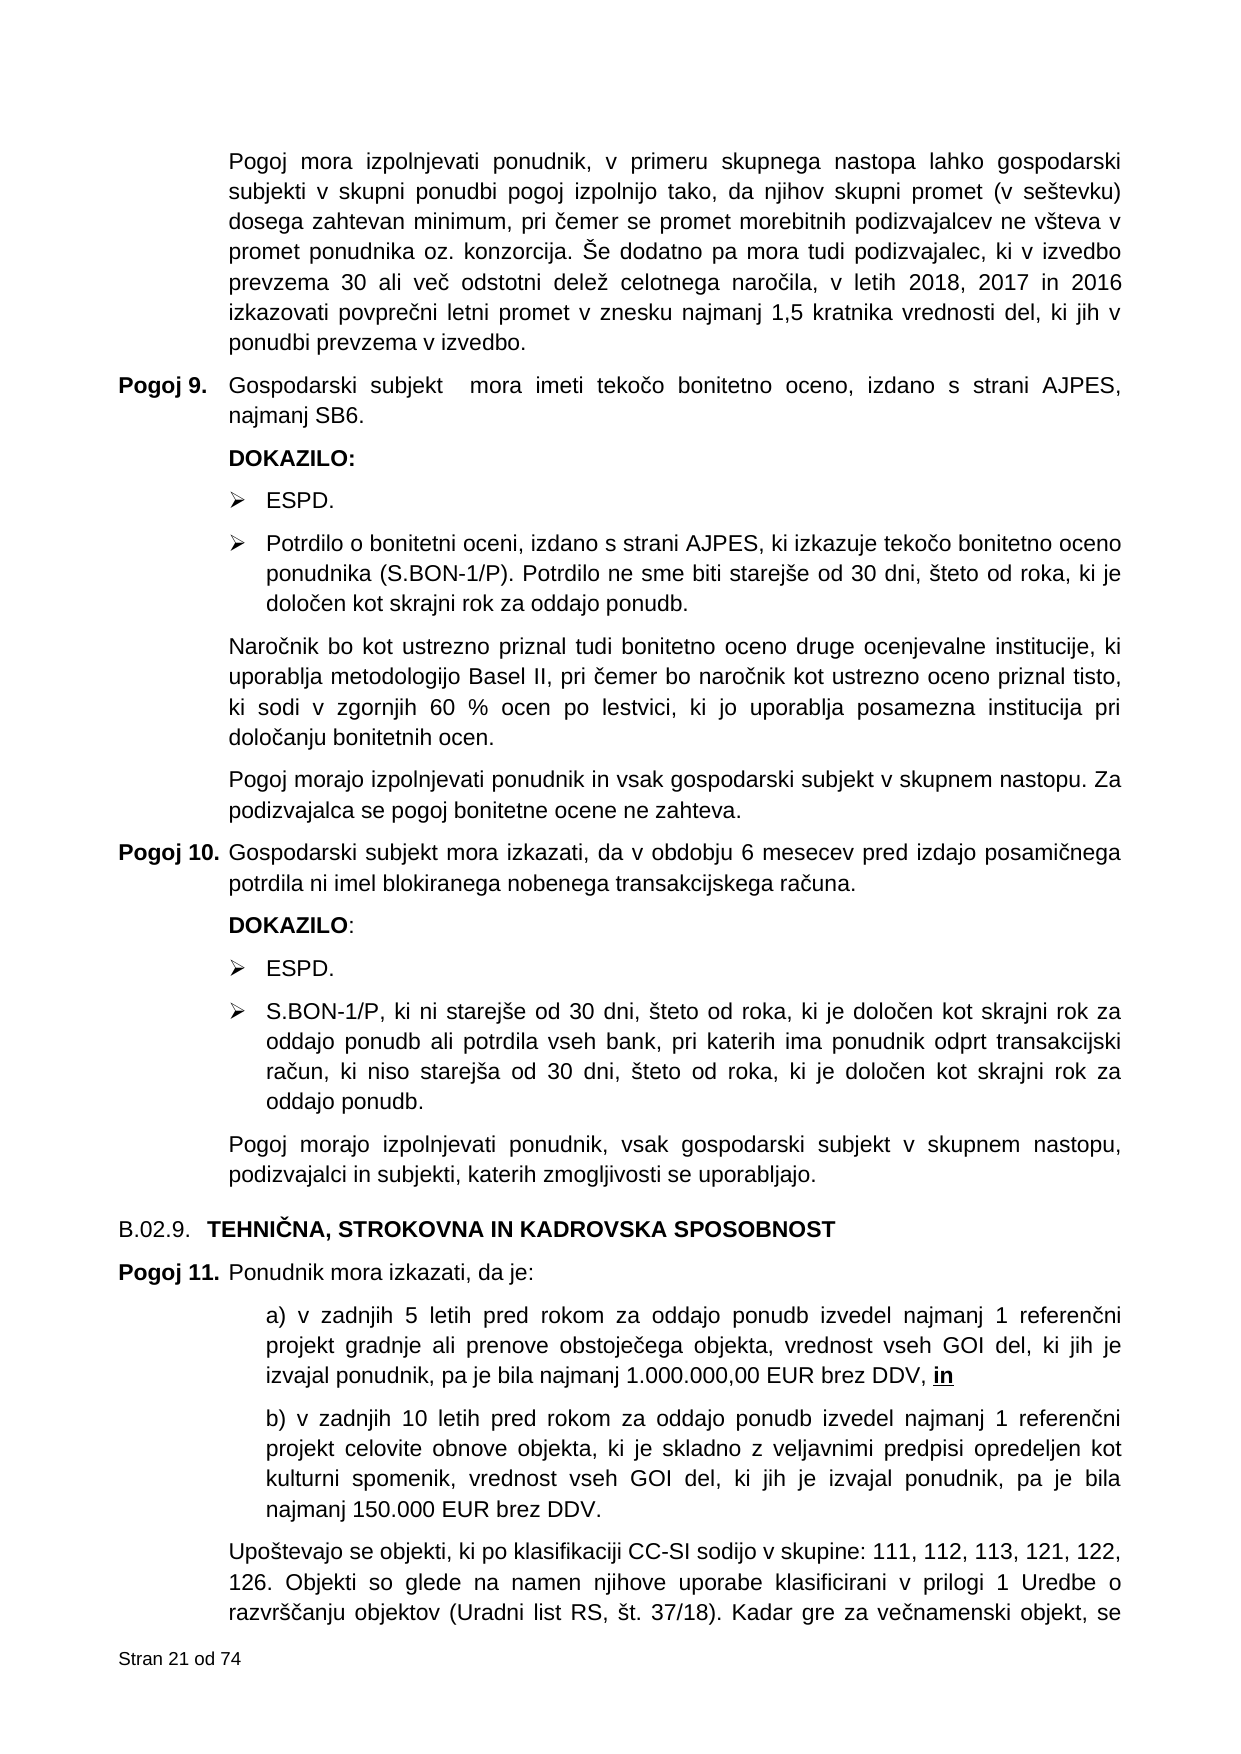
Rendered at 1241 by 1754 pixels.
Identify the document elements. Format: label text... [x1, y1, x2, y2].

list ESPD. [228, 955, 1122, 981]
list Naročnik bo kot ustrezno priznal tudi bonitetno oceno druge ocenjevalne institucije, ki uporablja metodologijo Basel II, pri čemer bo naročnik kot ustrezno oceno priznal tisto, ki sodi v zgornjih 60 % ocen po lestvici, ki jo uporablja posamezna institucija pri določanju bonitetnih ocen. [228, 633, 1122, 750]
list DOKAZILO: [228, 912, 1122, 939]
list Gospodarski subjekt mora imeti tekočo bonitetno oceno, izdano s strani AJPES, najmanj SB6. [118, 372, 1122, 428]
list Gospodarski subjekt mora izkazati, da v obdobju 6 mesecev pred izdajo posamičnega potrdila ni imel blokiranega nobenega transakcijskega računa. [118, 839, 1122, 896]
list DOKAZILO: [228, 444, 1122, 471]
list S.BON-1/P, ki ni starejše od 30 dni, šteto od roka, ki je določen kot skrajni rok za oddajo ponudb ali potrdila vseh bank, pri katerih ima ponudnik odprt transakcijski račun, ki niso starejša od 30 dni, šteto od roka, ki je določen kot skrajni rok za oddajo ponudb. [228, 998, 1122, 1115]
list Pogoj morajo izpolnjevati ponudnik, vsak gospodarski subjekt v skupnem nastopu, podizvajalci in subjekti, katerih zmogljivosti se uporabljajo. [228, 1131, 1122, 1188]
list a) v zadnjih 5 letih pred rokom za oddajo ponudb izvedel najmanj 1 referenčni projekt gradnje ali prenove obstoječega objekta, vrednost vseh GOI del, ki jih je izvajal ponudnik, pa je bila najmanj 1.000.000,00 EUR brez DDV, in [266, 1302, 1122, 1389]
text TEHNIČNA, STROKOVNA IN KADROVSKA sposobnost [118, 1216, 1122, 1243]
list Pogoj morajo izpolnjevati ponudnik in vsak gospodarski subjekt v skupnem nastopu. Za podizvajalca se pogoj bonitetne ocene ne zahteva. [228, 766, 1122, 823]
list b) v zadnjih 10 letih pred rokom za oddajo ponudb izvedel najmanj 1 referenčni projekt celovite obnove objekta, ki je skladno z veljavnimi predpisi opredeljen kot kulturni spomenik, vrednost vseh GOI del, ki jih je izvajal ponudnik, pa je bila najmanj 150.000 EUR brez DDV. [266, 1405, 1122, 1522]
list Pogoj mora izpolnjevati ponudnik, v primeru skupnega nastopa lahko gospodarski subjekti v skupni ponudbi pogoj izpolnijo tako, da njihov skupni promet (v seštevku) dosega zahtevan minimum, pri čemer se promet morebitnih podizvajalcev ne všteva v promet ponudnika oz. konzorcija. Še dodatno pa mora tudi podizvajalec, ki v izvedbo prevzema 30 ali več odstotni delež celotnega naročila, v letih 2018, 2017 in 2016 izkazovati povprečni letni promet v znesku najmanj 1,5 kratnika vrednosti del, ki jih v ponudbi prevzema v izvedbo. [228, 148, 1122, 355]
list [228, 1538, 1122, 1625]
list Potrdilo o bonitetni oceni, izdano s strani AJPES, ki izkazuje tekočo bonitetno oceno ponudnika (S.BON-1/P). Potrdilo ne sme biti starejše od 30 dni, šteto od roka, ki je določen kot skrajni rok za oddajo ponudb. [228, 530, 1122, 617]
list Ponudnik mora izkazati, da je: [118, 1259, 1122, 1286]
list ESPD. [228, 487, 1122, 514]
